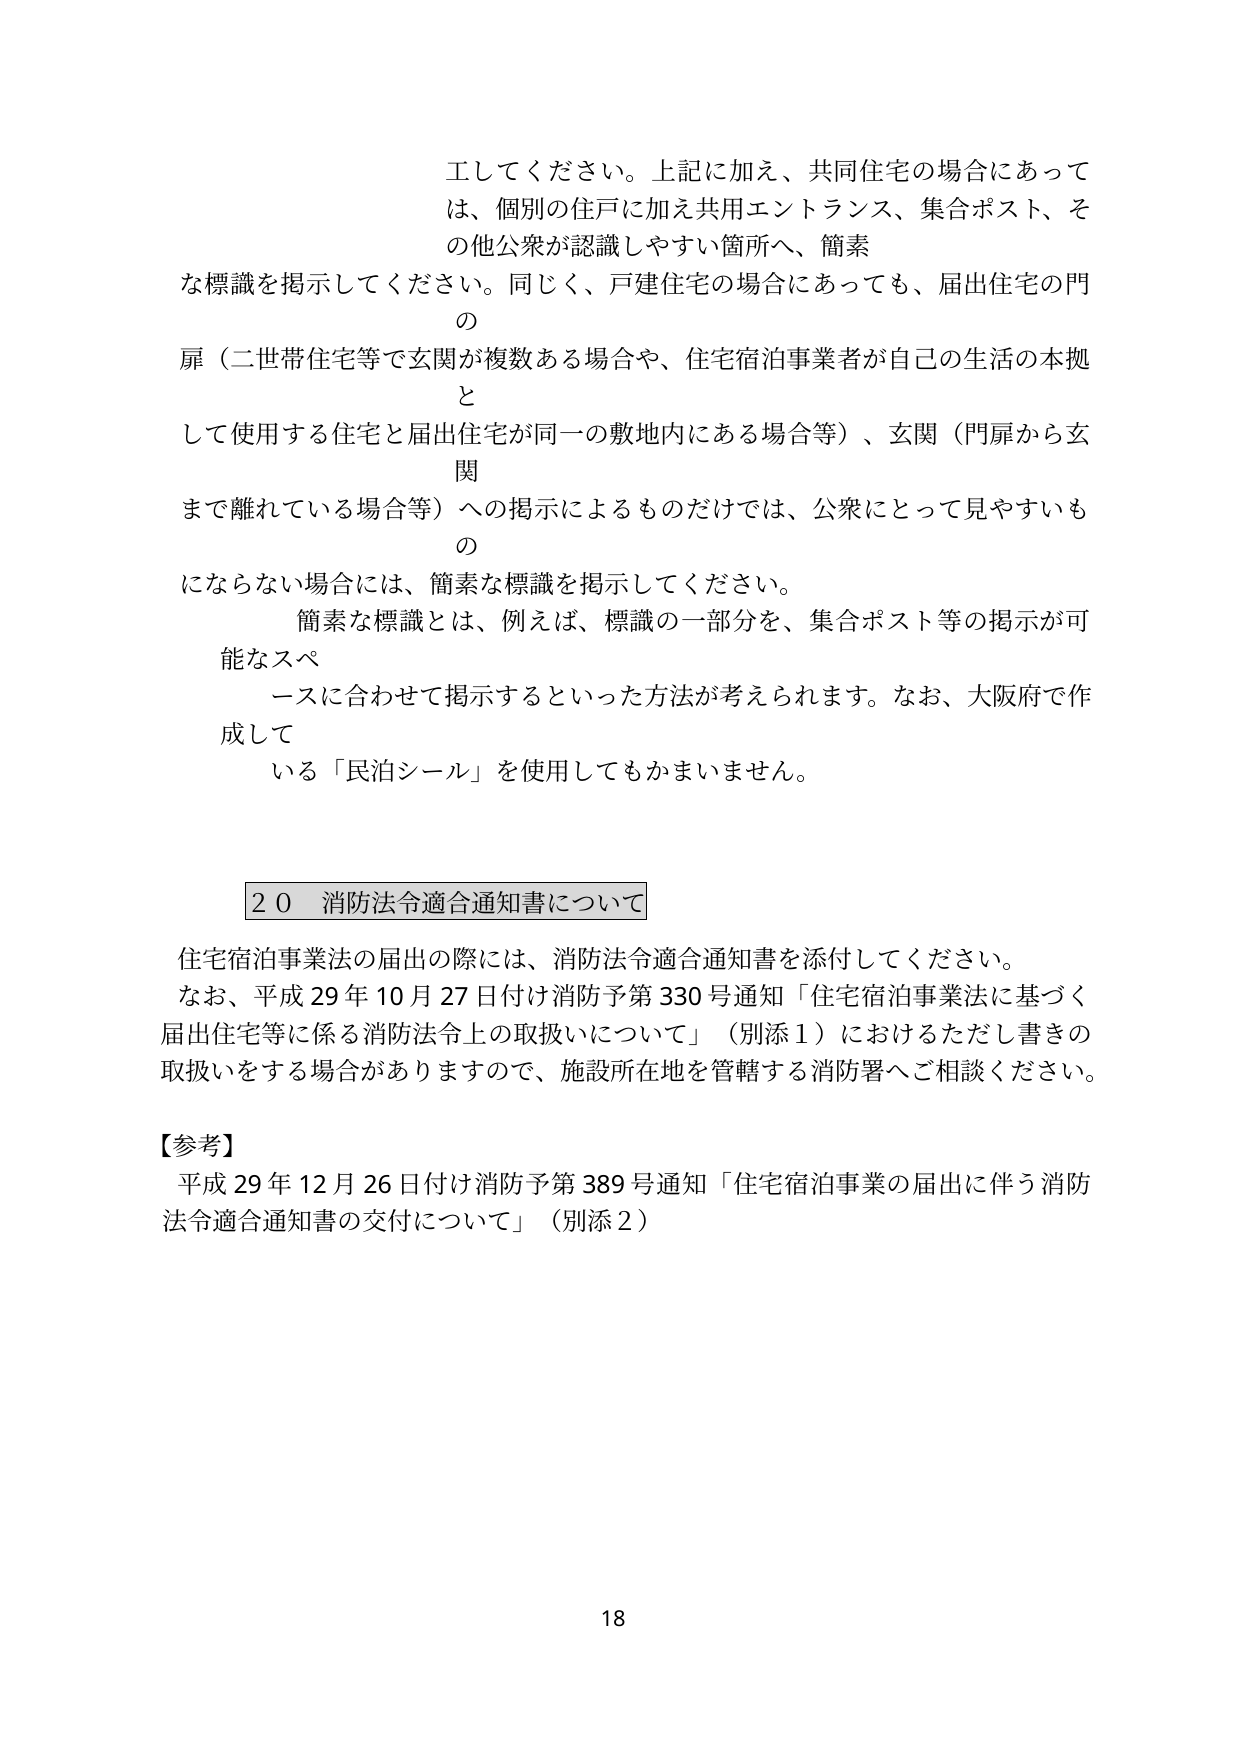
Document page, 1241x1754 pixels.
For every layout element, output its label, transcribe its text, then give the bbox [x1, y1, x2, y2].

text な標識を掲示してください。同じく、戸建住宅の場合にあっても、届出住宅の門の [179, 264, 1093, 339]
text いる「民泊シール」を使用してもかまいません。 [220, 751, 1093, 789]
text にならない場合には、簡素な標識を掲示してください。 [179, 564, 1093, 601]
text 扉（二世帯住宅等で玄関が複数ある場合や、住宅宿泊事業者が自己の生活の本拠と [179, 339, 1093, 414]
text なお、平成29年10月27日付け消防予第330号通知「住宅宿泊事業法に基づく届出住宅等に係る消防法令上の取扱いについて」（別添１）におけるただし書きの取扱いをする場合がありますので、施設所在地を管轄する消防署へご相談ください。 [161, 976, 1093, 1089]
text して使用する住宅と届出住宅が同一の敷地内にある場合等）、玄関（門扉から玄関 [179, 414, 1093, 489]
text 平成29年12月26日付け消防予第389号通知「住宅宿泊事業の届出に伴う消防法令適合通知書の交付について」（別添２） [162, 1164, 1093, 1239]
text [179, 151, 1093, 264]
text 住宅宿泊事業法の届出の際には、消防法令適合通知書を添付してください。 [177, 939, 1093, 976]
text まで離れている場合等）への掲示によるものだけでは、公衆にとって見やすいもの [179, 489, 1093, 564]
text 【参考】 [148, 1126, 1093, 1164]
text ２０ 消防法令適合通知書について [220, 864, 1093, 939]
text 簡素な標識とは、例えば、標識の一部分を、集合ポスト等の掲示が可能なスペ [220, 601, 1093, 676]
text ースに合わせて掲示するといった方法が考えられます。なお、大阪府で作成して [220, 676, 1093, 751]
